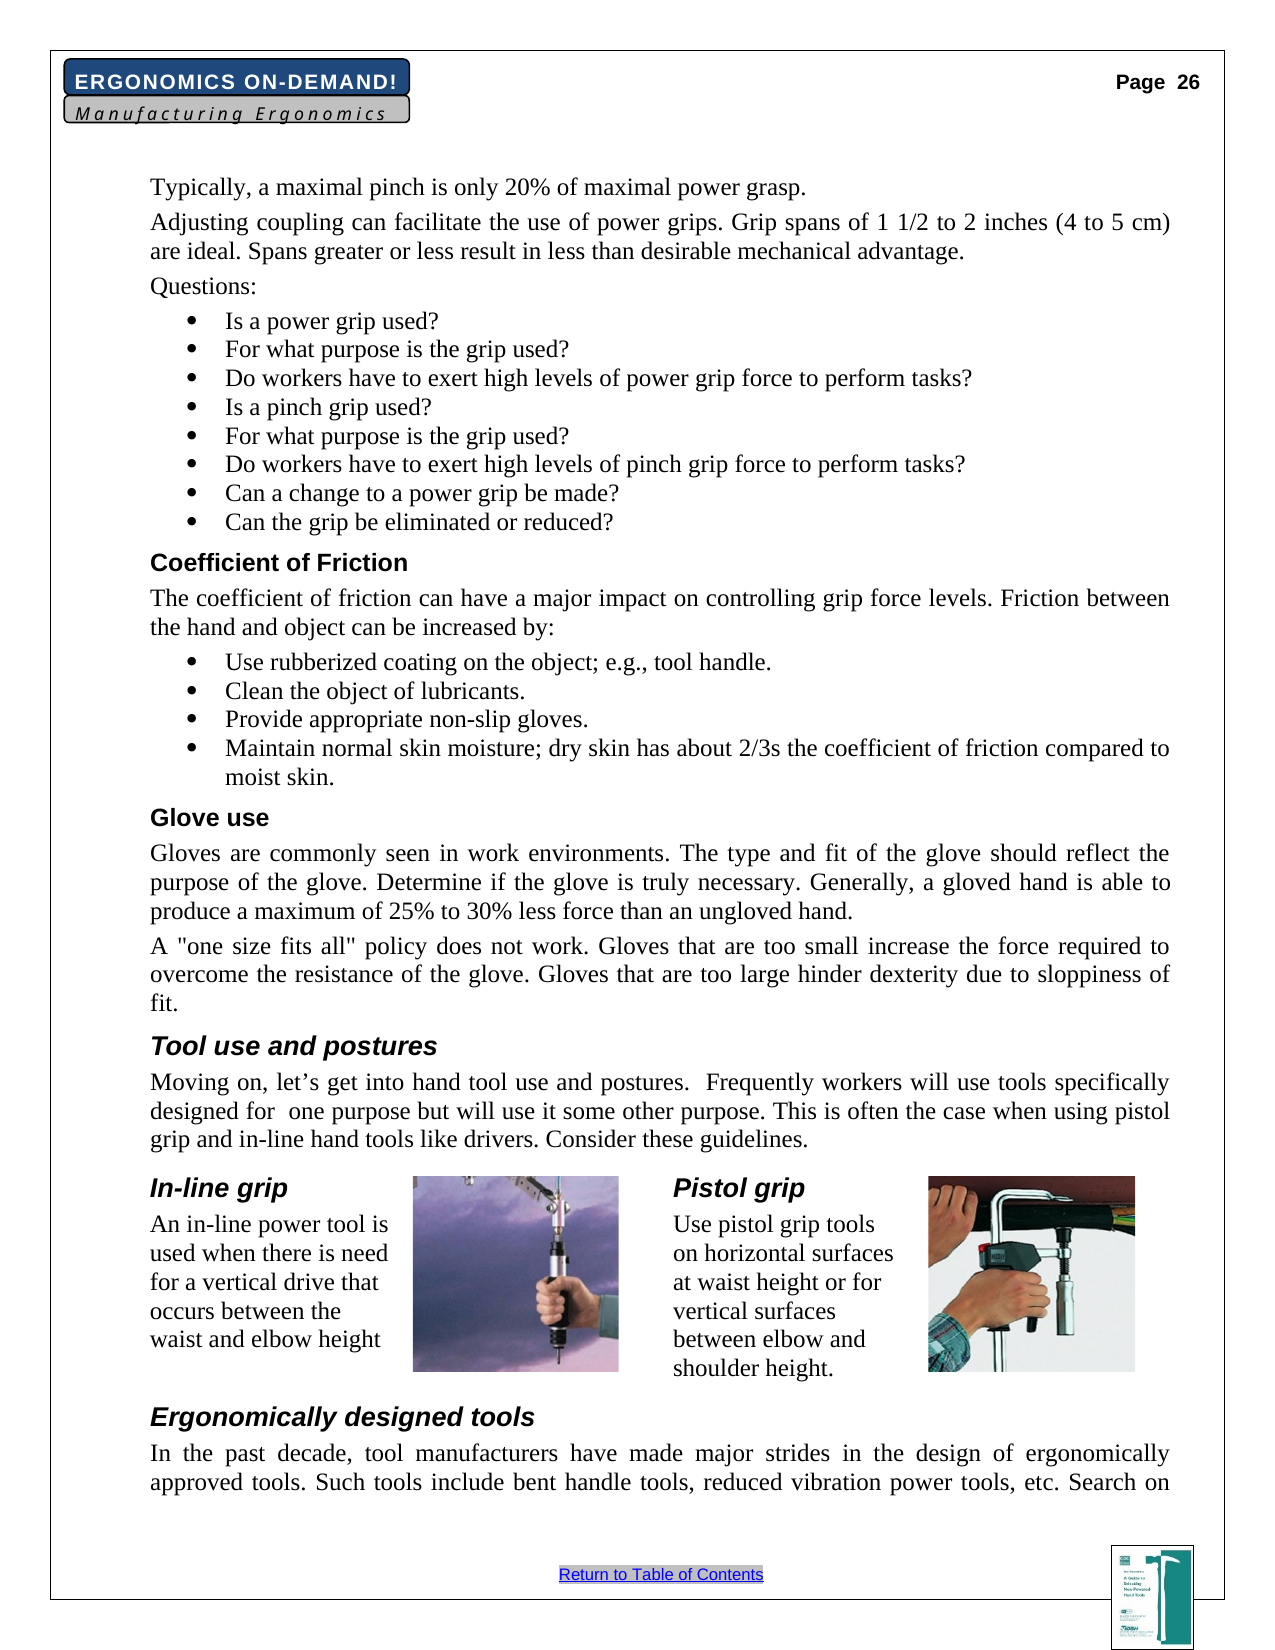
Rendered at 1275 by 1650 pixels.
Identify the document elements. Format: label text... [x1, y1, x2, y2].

table_header [401, 1160, 661, 1388]
list Can a change to a power grip be made? [187, 478, 1172, 507]
table_header Pistol grip Use pistol grip tools on horizontal surfaces at waist height or for vertical surfaces between elbow and shoulder height. [661, 1160, 912, 1388]
list Can the grip be eliminated or reduced? [187, 507, 1172, 536]
subtitle Ergonomically designed tools [150, 1401, 1172, 1432]
text Moving on, let’s get into hand tool use and postures. Frequently workers will use tools specifically designed for one purpose but will use it some other purpose. This is often the case when using pistol grip and in-line hand tools like drivers. Consider these guidelines. [150, 1067, 1172, 1153]
list Maintain normal skin moisture; dry skin has about 2/3s the coefficient of friction compared to moist skin. [187, 733, 1172, 791]
list Clean the object of lubricants. [187, 676, 1172, 704]
list Is a pinch grip used? [187, 392, 1172, 421]
list Is a power grip used? [187, 306, 1172, 334]
list Do workers have to exert high levels of pinch grip force to perform tasks? [187, 449, 1172, 478]
text A "one size fits all" policy does not work. Gloves that are too small increase the force required to overcome the resistance of the glove. Gloves that are too large hinder dexterity due to sloppiness of fit. [150, 931, 1172, 1017]
text The coefficient of friction can have a major impact on controlling grip force levels. Friction between the hand and object can be increased by: [150, 583, 1172, 641]
list Use rubberized coating on the object; e.g., tool handle. [187, 647, 1172, 676]
picture [928, 1176, 1136, 1372]
subtitle Tool use and postures [150, 1029, 1172, 1061]
text Questions: [150, 271, 1172, 299]
table_header In-line grip An in-line power tool is used when there is need for a vertical drive that occurs between the waist and elbow height [141, 1160, 401, 1388]
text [150, 1438, 1172, 1496]
subtitle Glove use [150, 803, 1172, 832]
picture [412, 1176, 619, 1372]
list Provide appropriate non-slip gloves. [187, 704, 1172, 733]
table_header [912, 1160, 1162, 1388]
text Adjusting coupling can facilitate the use of power grips. Grip spans of 1 1/2 to 2 inches (4 to 5 cm) are ideal. Spans greater or less result in less than desirable mechanical advantage. [150, 207, 1172, 264]
subtitle Coefficient of Friction [150, 548, 1172, 577]
list For what purpose is the grip used? [187, 334, 1172, 363]
text Typically, a maximal pinch is only 20% of maximal power grasp. [150, 172, 1172, 201]
picture [1112, 1546, 1193, 1649]
list For what purpose is the grip used? [187, 421, 1172, 449]
list Do workers have to exert high levels of power grip force to perform tasks? [187, 363, 1172, 392]
text Gloves are commonly seen in work environments. The type and fit of the glove should reflect the purpose of the glove. Determine if the glove is truly necessary. Generally, a gloved hand is able to produce a maximum of 25% to 30% less force than an ungloved hand. [150, 838, 1172, 924]
